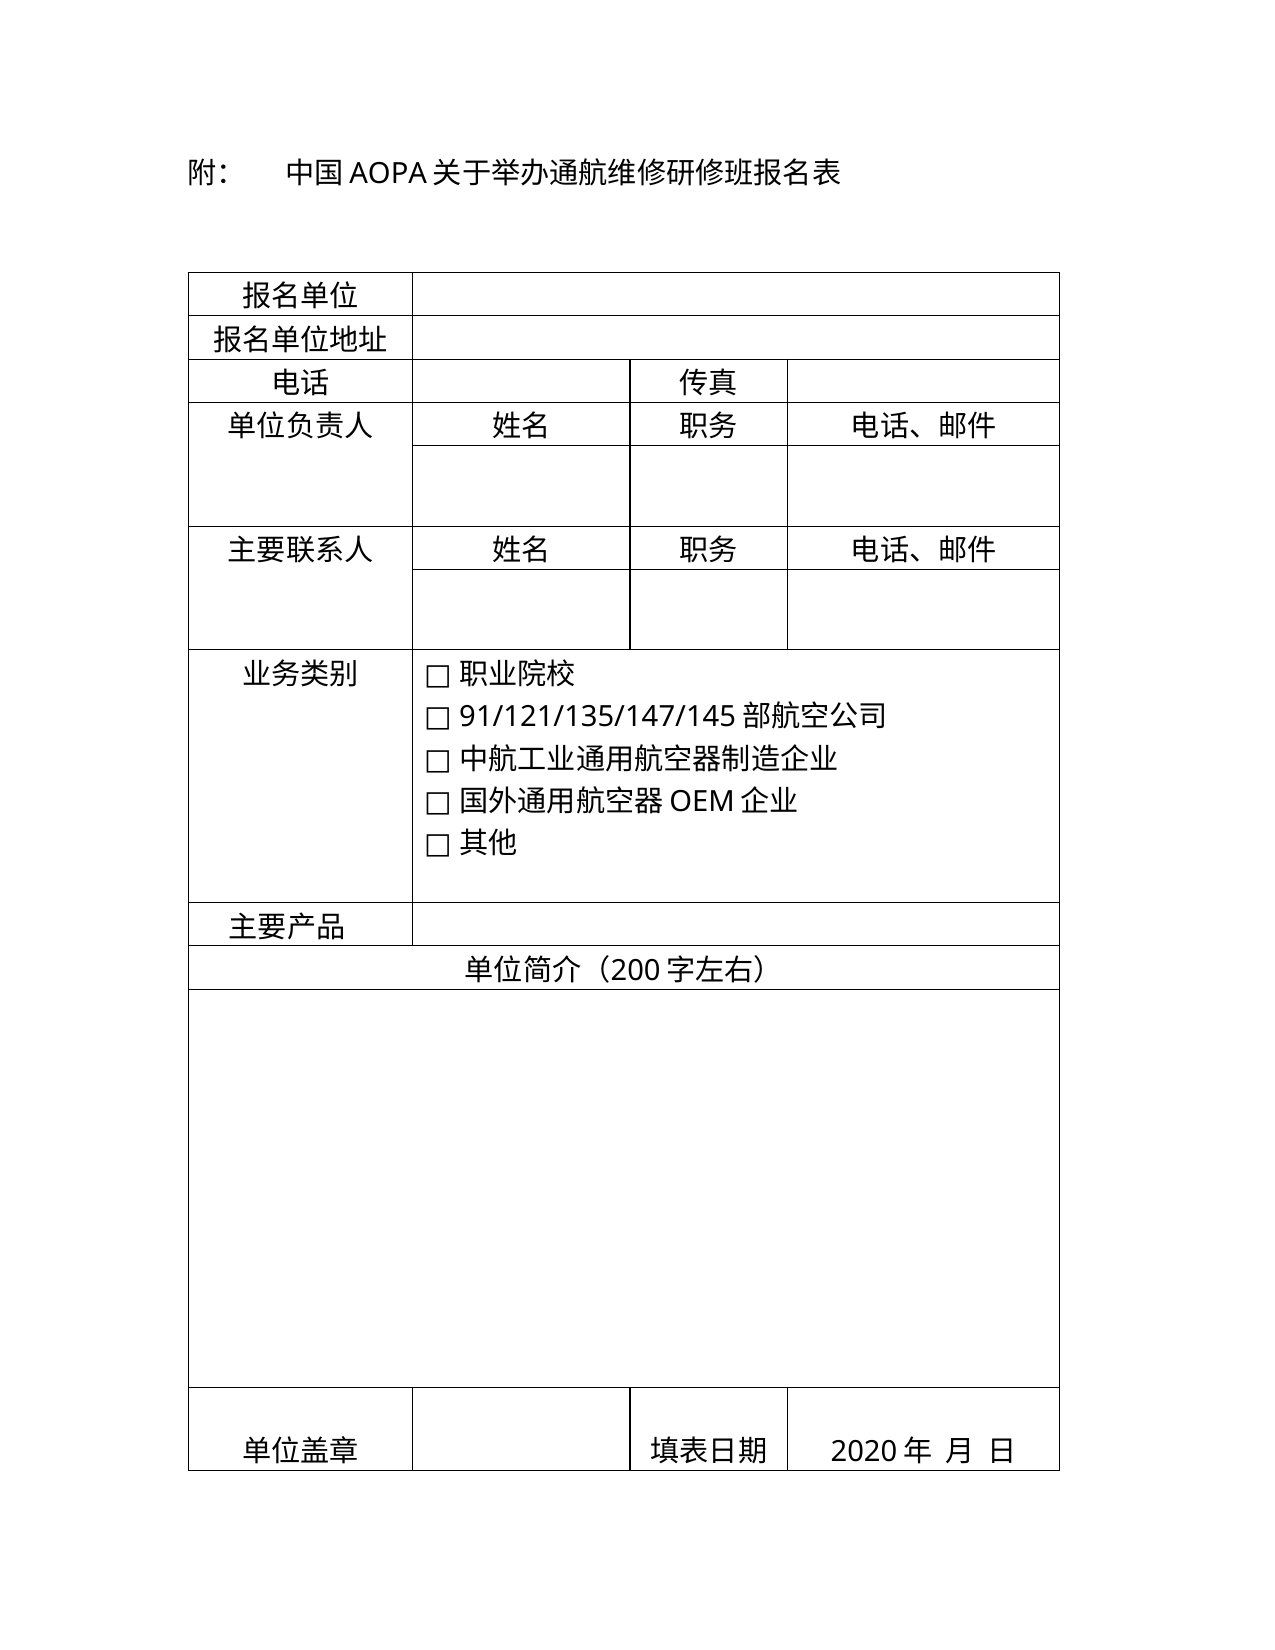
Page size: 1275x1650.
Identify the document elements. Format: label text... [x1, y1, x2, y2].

table_cell [189, 990, 1059, 1387]
table_cell □ 职业院校 □ 91/121/135/147/145部航空公司 □ 中航工业通用航空器制造企业 □ 国外通用航空器OEM企业 □ 其他 [413, 650, 1059, 902]
table_cell [413, 1388, 629, 1470]
table_cell 填表日期 [631, 1388, 787, 1470]
table_header 报名单位 [189, 273, 412, 315]
table_cell 电话、邮件 [788, 403, 1059, 445]
table_cell [413, 316, 1059, 358]
table_cell [413, 446, 629, 526]
table_cell [788, 570, 1059, 649]
table_cell [788, 360, 1059, 402]
table_cell 电话 [189, 360, 412, 402]
table_cell [413, 903, 1059, 945]
table_cell 职务 [631, 527, 787, 569]
table_cell [413, 570, 629, 649]
table_header [413, 273, 1059, 315]
table_cell 姓名 [413, 403, 629, 445]
table_cell [631, 570, 787, 649]
table_cell 传真 [631, 360, 787, 402]
table_cell 报名单位地址 [189, 316, 412, 358]
table_cell 电话、邮件 [788, 527, 1059, 569]
table_cell 姓名 [413, 527, 629, 569]
table_cell [788, 446, 1059, 526]
table_cell 2020年 月 日 [788, 1388, 1059, 1470]
table_cell 单位盖章 [189, 1388, 412, 1470]
table_cell 单位负责人 [189, 403, 412, 526]
table_cell [413, 360, 629, 402]
table_cell 主要产品 [189, 903, 412, 945]
table_cell 业务类别 [189, 650, 412, 902]
table_cell 主要联系人 [189, 527, 412, 649]
table_cell [631, 446, 787, 526]
table_cell 职务 [631, 403, 787, 445]
table_cell 单位简介（200字左右） [189, 946, 1059, 989]
text 附： 中国AOPA关于举办通航维修研修班报名表 [187, 150, 1087, 192]
